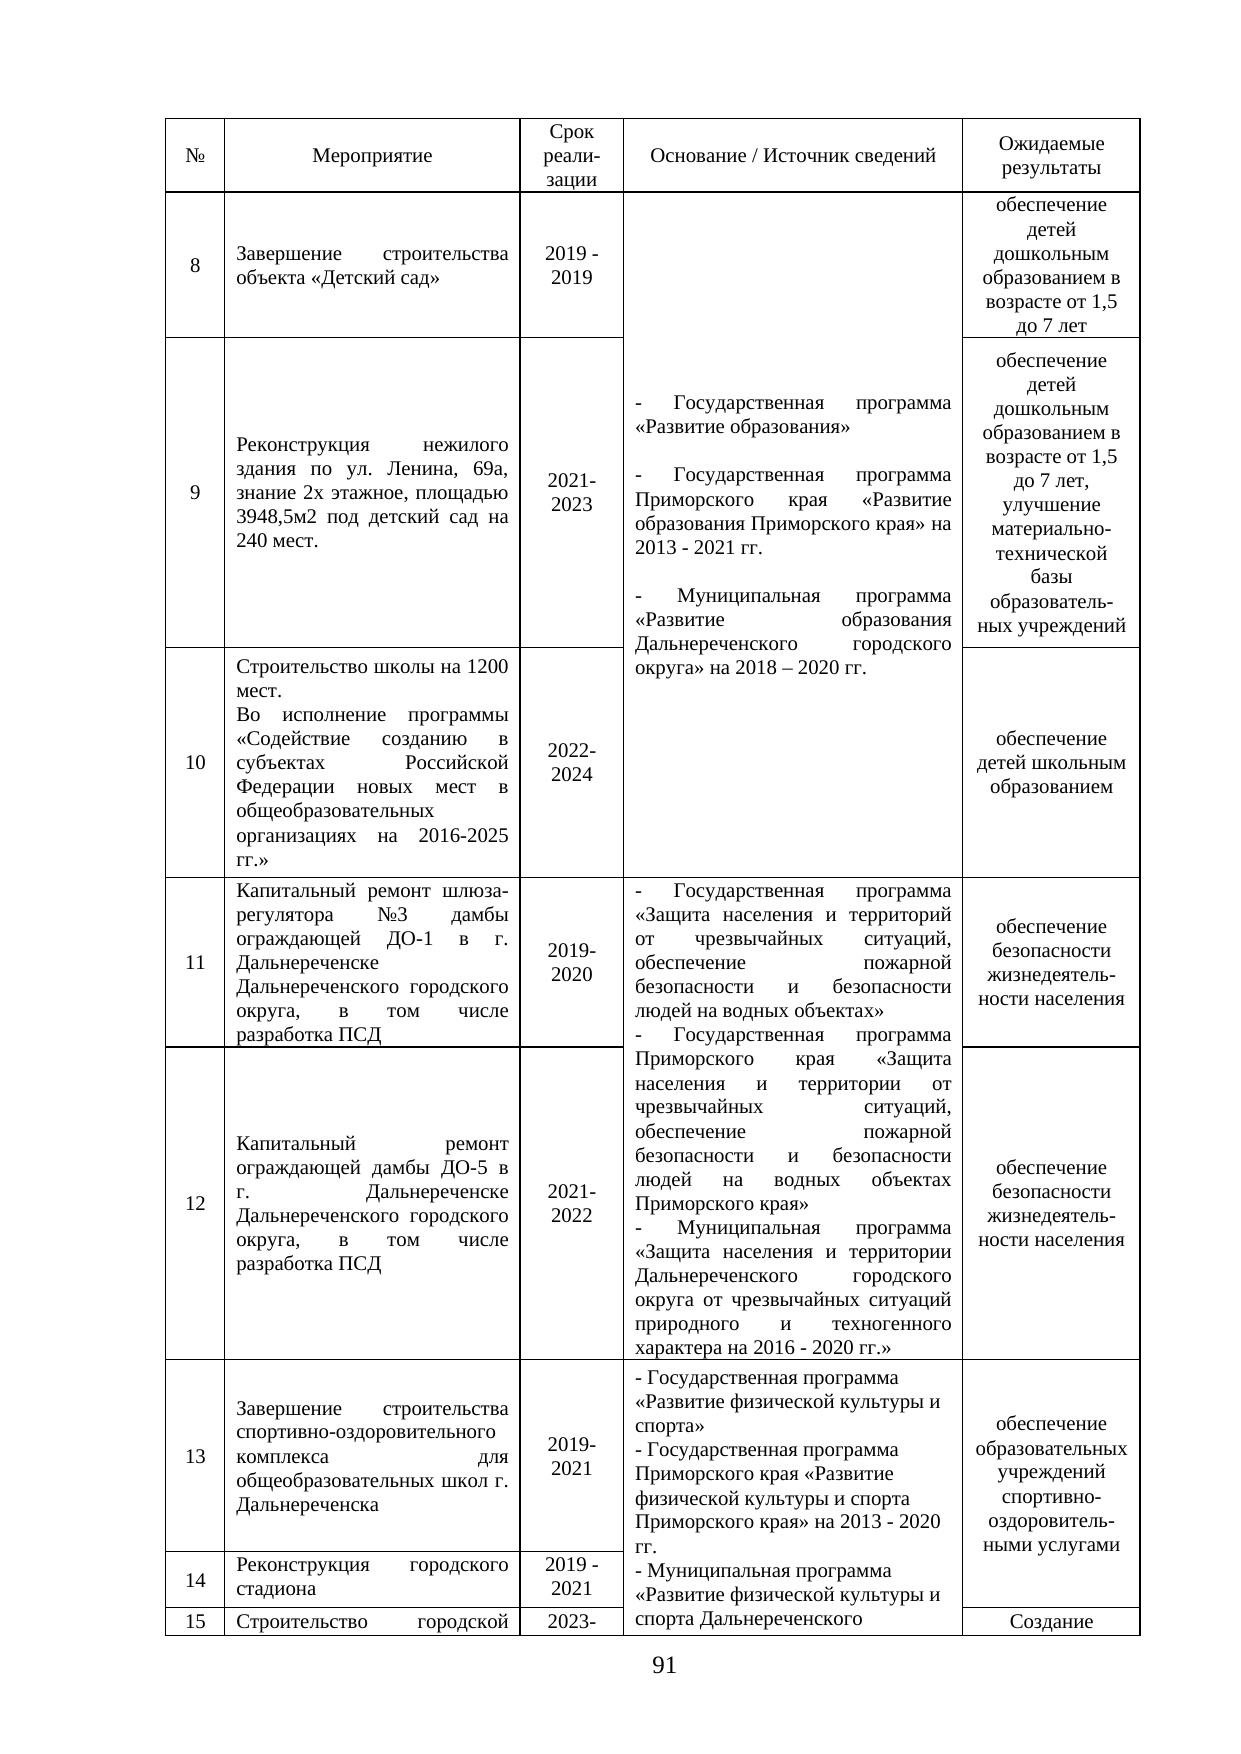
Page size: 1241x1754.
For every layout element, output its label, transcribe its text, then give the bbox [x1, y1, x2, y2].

table_cell 2023-2025 [521, 1608, 623, 1635]
table_cell обеспечение безопасности жизнедеятель-ности населения [963, 878, 1139, 1046]
table_cell 2019-2020 [521, 878, 623, 1046]
table_cell обеспечение детей дошкольным образованием в возрасте от 1,5 до 7 лет [963, 193, 1139, 337]
table_cell Капитальный ремонт ограждающей дамбы ДО-5 в г. Дальнереченске Дальнереченского городского округа, в том числе разработка ПСД [225, 1048, 519, 1359]
table_header Мероприятие [225, 119, 519, 191]
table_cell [225, 1608, 519, 1635]
table_cell Капитальный ремонт шлюза-регулятора №3 дамбы ограждающей ДО-1 в г. Дальнереченске Дальнереченского городского округа, в том числе разработка ПСД [225, 878, 519, 1046]
table_cell 12 [166, 1048, 224, 1359]
table_cell 10 [166, 648, 224, 877]
table_cell 13 [166, 1360, 224, 1551]
table_cell Строительство школы на 1200 мест. Во исполнение программы «Содействие созданию в субъектах Российской Федерации новых мест в общеобразовательных организациях на 2016-2025 гг.» [225, 648, 519, 877]
table_cell - Государственная программа «Развитие образования» - Государственная программа Приморского края «Развитие образования Приморского края» на 2013 - 2021 гг. - Муниципальная программа «Развитие образования Дальнереченского городского округа» на 2018 – 2020 гг. [624, 193, 962, 877]
table_header Основание / Источник сведений [624, 119, 962, 191]
table_cell 8 [166, 193, 224, 337]
table_cell Реконструкция городского стадиона [225, 1552, 519, 1607]
table_cell обеспечение детей школьным образованием [963, 648, 1139, 877]
table_cell Завершение строительства объекта «Детский сад» [225, 193, 519, 337]
table_cell - Государственная программа «Развитие физической культуры и спорта» - Государственная программа Приморского края «Развитие физической культуры и спорта Приморского края» на 2013 - 2020 гг. - Муниципальная программа «Развитие физической культуры и спорта Дальнереченского городского округа на 2018-2021 гг.» [624, 1360, 962, 1635]
table_cell Реконструкция нежилого здания по ул. Ленина, 69а, знание 2х этажное, площадью 3948,5м2 под детский сад на 240 мест. [225, 338, 519, 647]
table_cell обеспечение образовательных учреждений спортивно-оздоровитель-ными услугами [963, 1360, 1139, 1607]
table_cell 2021-2022 [521, 1048, 623, 1359]
table_cell 14 [166, 1552, 224, 1607]
table_header Ожидаемые результаты [963, 119, 1139, 191]
table_cell обеспечение детей дошкольным образованием в возрасте от 1,5 до 7 лет, улучшение материально-технической базы образователь-ных учреждений [963, 338, 1139, 647]
table_cell 2022-2024 [521, 648, 623, 877]
table_cell 15 [166, 1608, 224, 1635]
table_cell 2019 - 2021 [521, 1552, 623, 1607]
table_cell 11 [166, 878, 224, 1046]
table_cell Завершение строительства спортивно-оздоровительного комплекса для общеобразовательных школ г. Дальнереченска [225, 1360, 519, 1551]
table_cell обеспечение безопасности жизнедеятель-ности населения [963, 1048, 1139, 1359]
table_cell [963, 1608, 1139, 1635]
table_cell 9 [166, 338, 224, 647]
table_cell 2019-2021 [521, 1360, 623, 1551]
table_cell - Государственная программа «Защита населения и территорий от чрезвычайных ситуаций, обеспечение пожарной безопасности и безопасности людей на водных объектах» - Государственная программа Приморского края «Защита населения и территории от чрезвычайных ситуаций, обеспечение пожарной безопасности и безопасности людей на водных объектах Приморского края» - Муниципальная программа «Защита населения и территории Дальнереченского городского округа от чрезвычайных ситуаций природного и техногенного характера на 2016 - 2020 гг.» [624, 878, 962, 1359]
table_cell 2021-2023 [521, 338, 623, 647]
table_cell 2019 -2019 [521, 193, 623, 337]
table_header Срок реали-зации [521, 119, 623, 191]
table_header № [166, 119, 224, 191]
